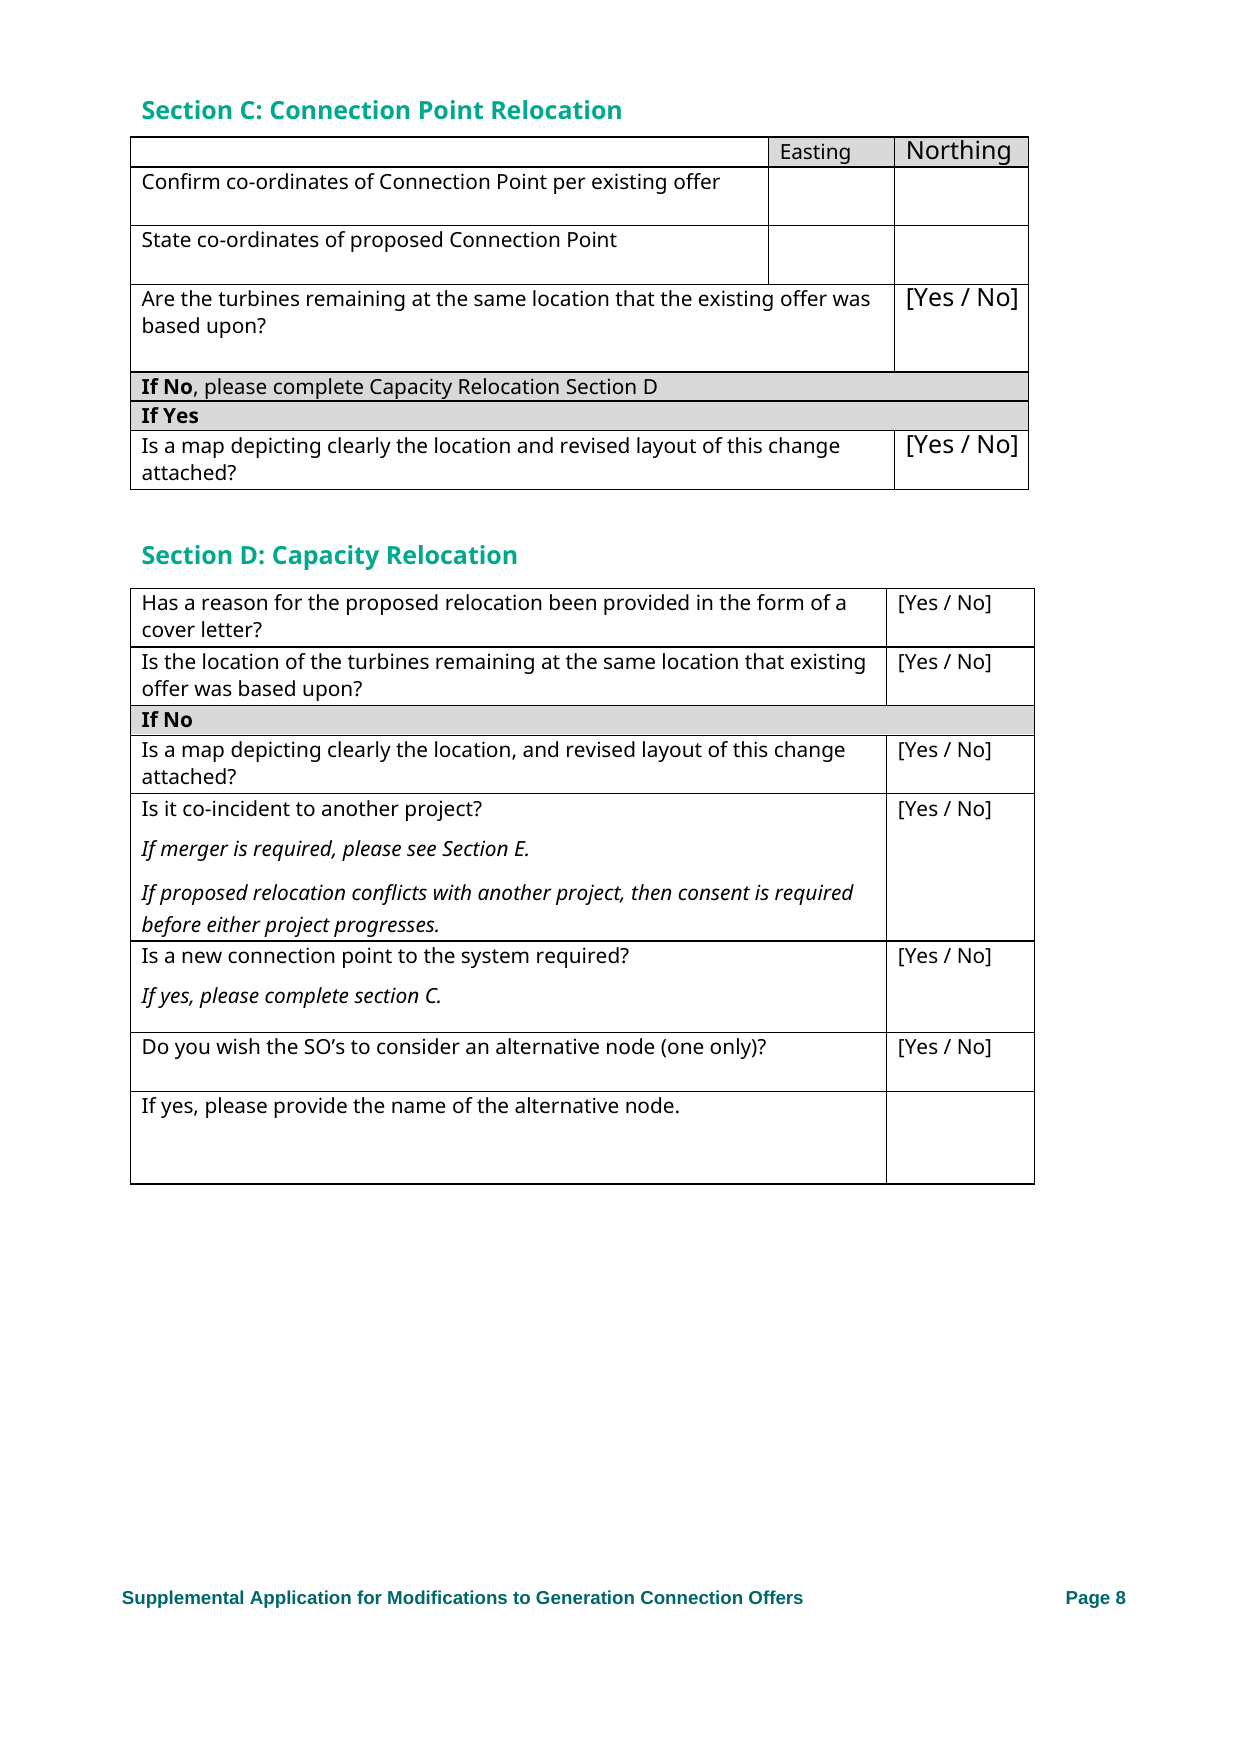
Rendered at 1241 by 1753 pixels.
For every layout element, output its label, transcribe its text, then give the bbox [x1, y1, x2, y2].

table_cell [769, 226, 894, 283]
table_cell Is a new connection point to the system required? If yes, please complete section C. [131, 942, 886, 1032]
table_cell If Yes [131, 402, 1028, 430]
table_cell If yes, please provide the name of the alternative node. [131, 1092, 886, 1183]
table_cell [895, 168, 1028, 225]
table_cell [895, 226, 1028, 283]
table_header [Yes / No] [887, 589, 1034, 646]
table_cell [Yes / No] [887, 648, 1034, 705]
table_cell [Yes / No] [895, 285, 1028, 371]
text Section D: Capacity Relocation [141, 537, 1126, 571]
table_cell [Yes / No] [887, 942, 1034, 1032]
table_cell Do you wish the SO’s to consider an alternative node (one only)? [131, 1033, 886, 1091]
table_cell Is a map depicting clearly the location, and revised layout of this change attached? [131, 736, 886, 793]
table_header Northing [895, 138, 1028, 166]
table_header Has a reason for the proposed relocation been provided in the form of a cover letter? [131, 589, 886, 646]
table_header Easting [769, 138, 894, 166]
table_cell [Yes / No] [887, 1033, 1034, 1091]
table_cell Are the turbines remaining at the same location that the existing offer was based upon? [131, 285, 894, 371]
table_cell [Yes / No] [895, 431, 1028, 489]
table_cell Is it co-incident to another project? If merger is required, please see Section E. If proposed relocation conflicts with another project, then consent is required before either project progresses. [131, 794, 886, 940]
table_cell [769, 168, 894, 225]
table_cell State co-ordinates of proposed Connection Point [131, 226, 768, 283]
table_cell Confirm co-ordinates of Connection Point per existing offer [131, 168, 768, 225]
table_header [131, 138, 768, 166]
table_cell If No [131, 706, 1034, 734]
table_cell [887, 1092, 1034, 1183]
table_cell [Yes / No] [887, 794, 1034, 940]
table_cell If No, please complete Capacity Relocation Section D [131, 373, 1028, 400]
table_cell [Yes / No] [887, 736, 1034, 793]
table_cell Is a map depicting clearly the location and revised layout of this change attached? [131, 431, 894, 489]
text Section C: Connection Point Relocation [141, 97, 1126, 124]
table_cell Is the location of the turbines remaining at the same location that existing offer was based upon? [131, 648, 886, 705]
